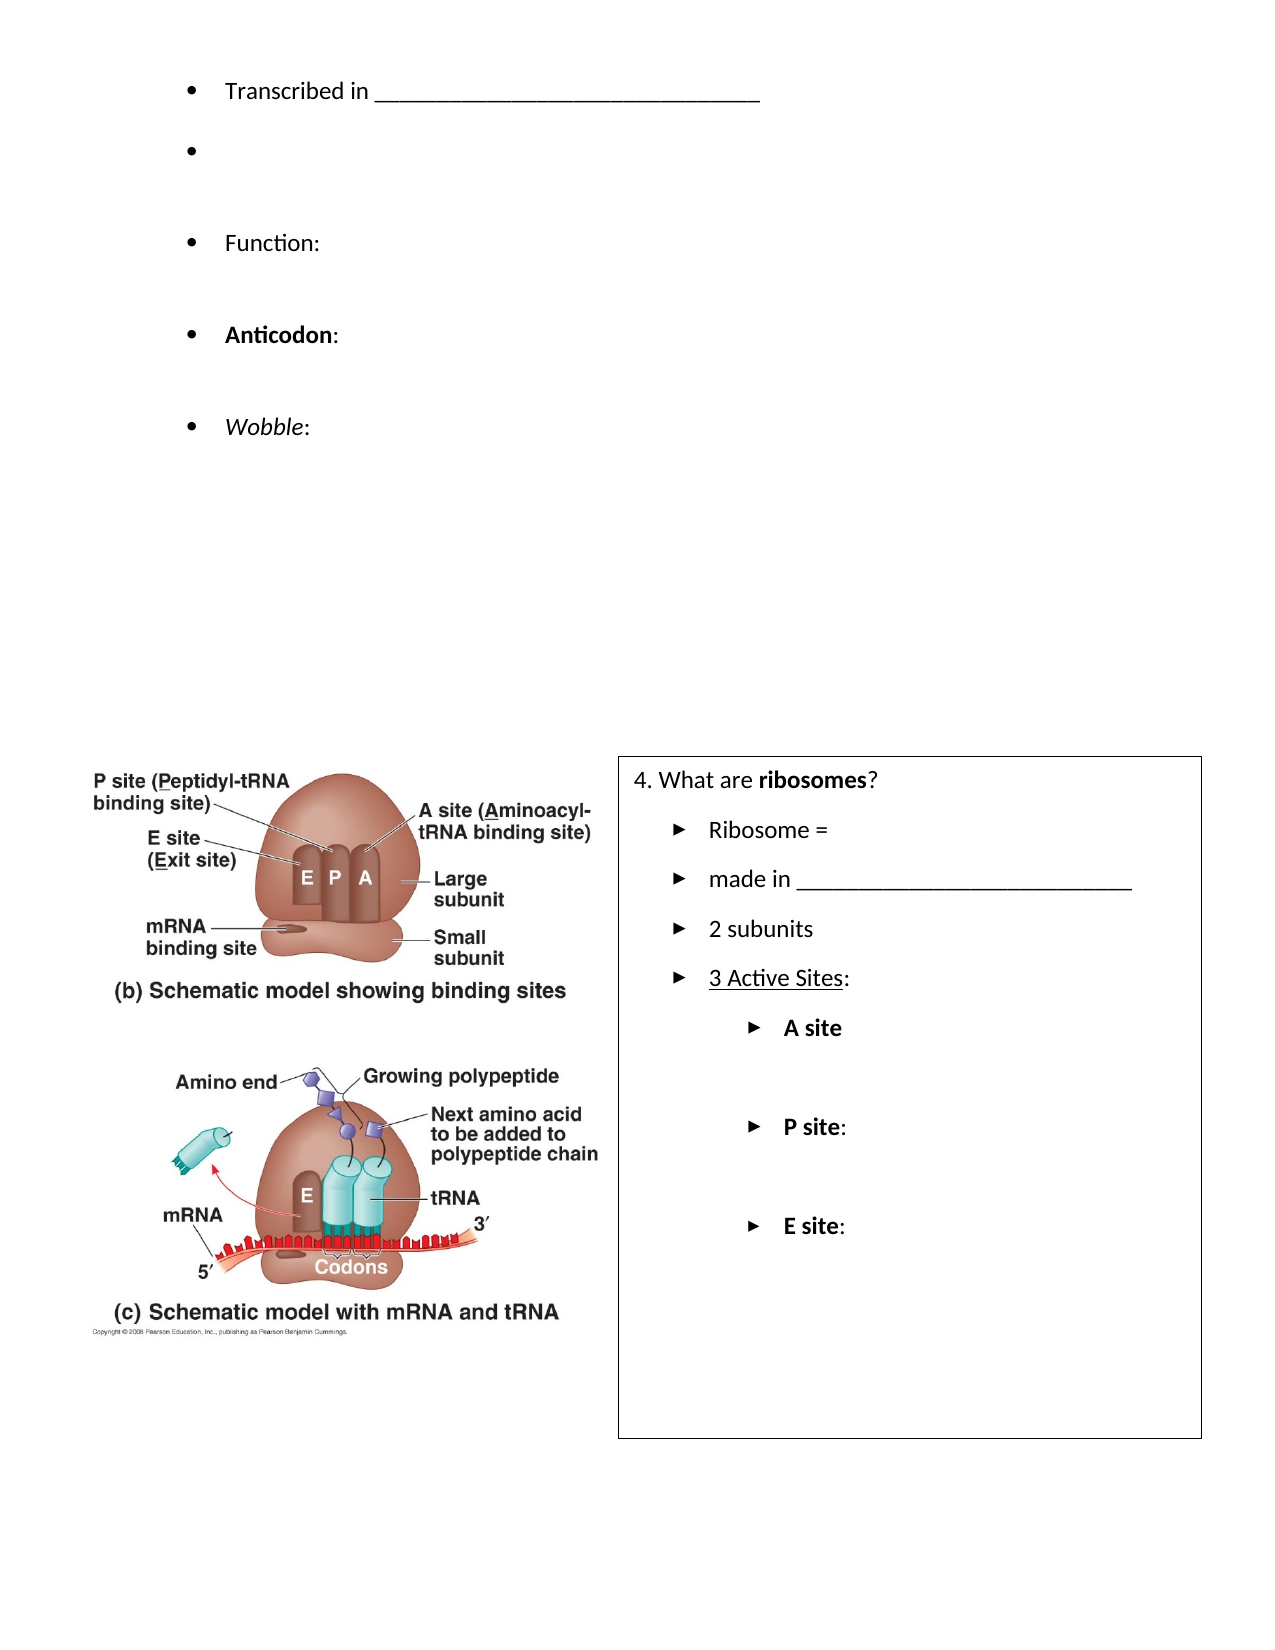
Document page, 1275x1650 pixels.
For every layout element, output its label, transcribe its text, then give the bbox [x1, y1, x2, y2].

list Wobble: [187, 411, 1200, 441]
list Function: [187, 228, 1200, 258]
list Anticodon: [187, 319, 1200, 350]
picture [89, 767, 602, 1340]
list Transcribed in _______________________________ [187, 75, 1200, 106]
